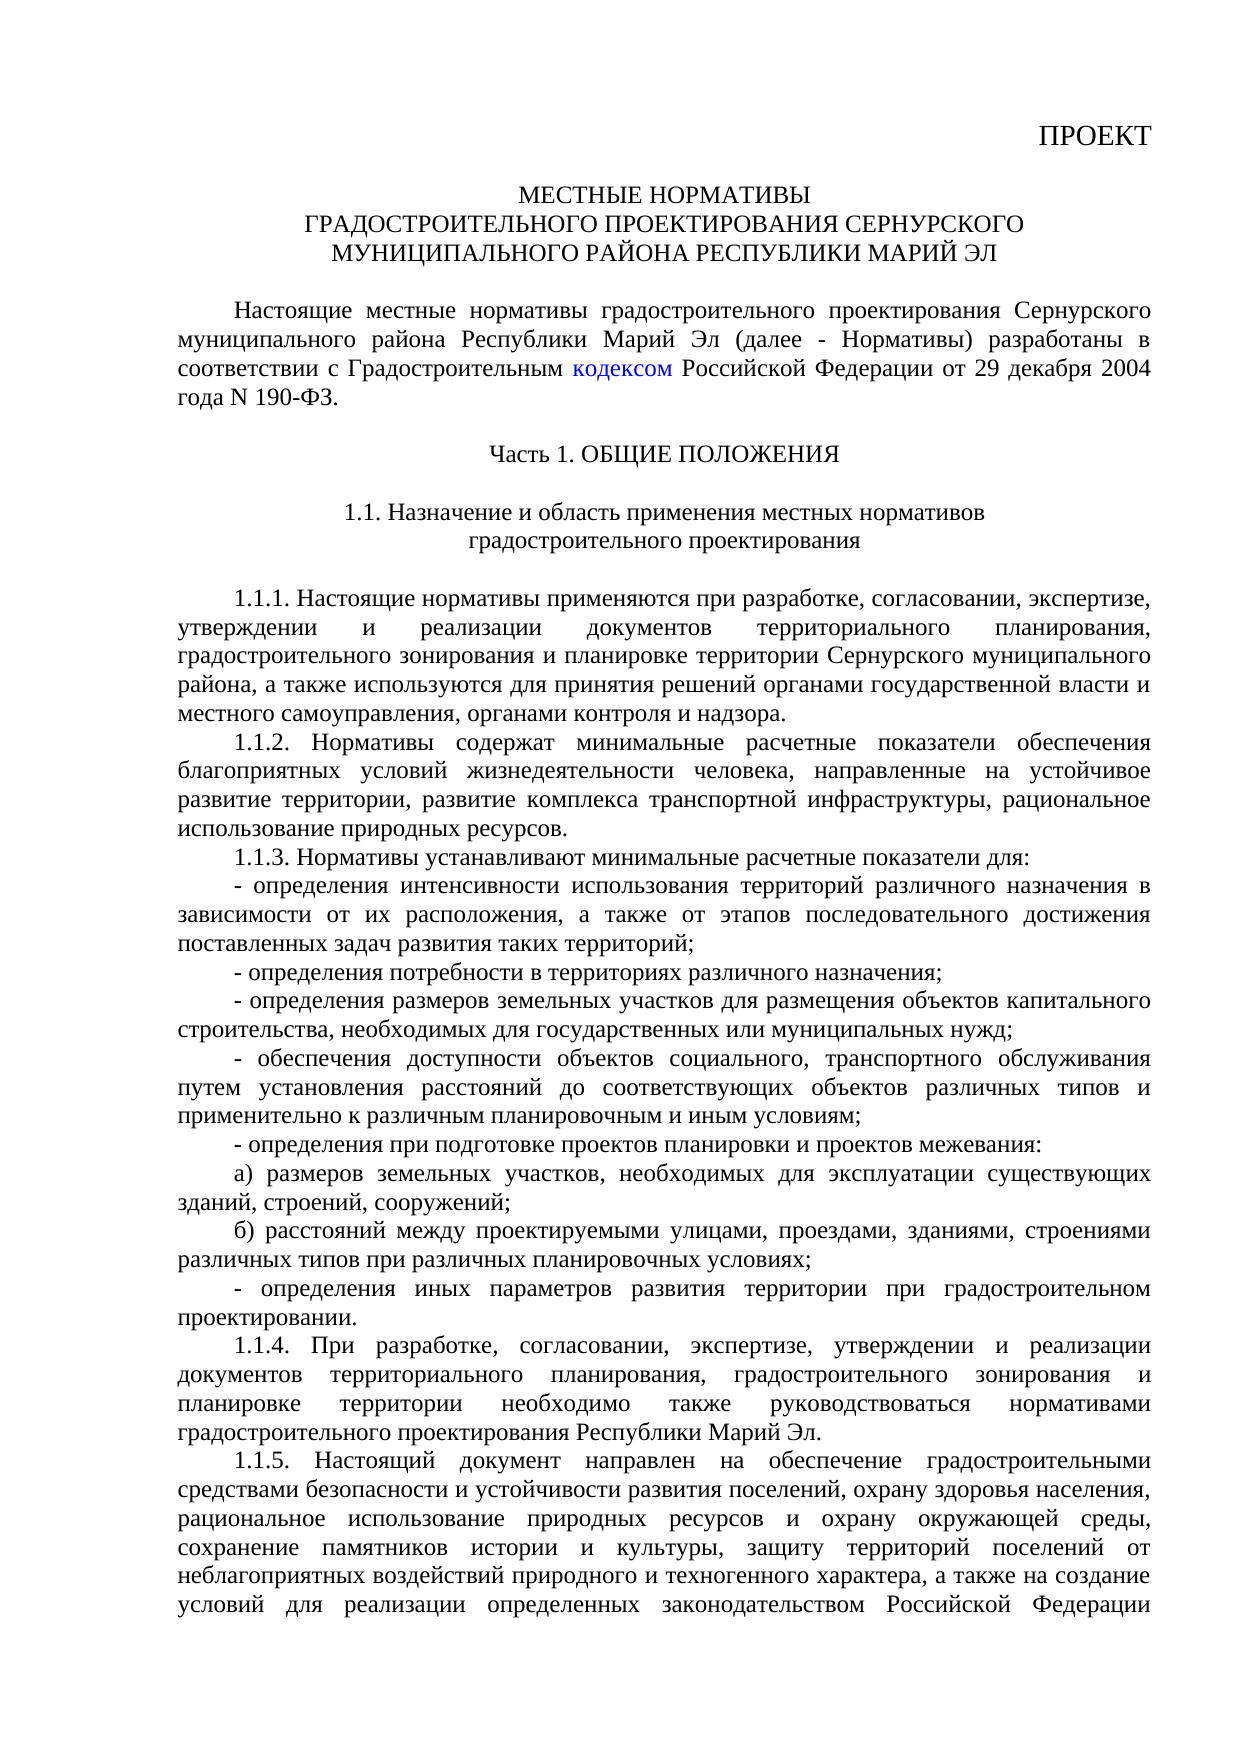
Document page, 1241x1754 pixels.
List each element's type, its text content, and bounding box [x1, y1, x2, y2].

text МЕСТНЫЕ НОРМАТИВЫ [177, 180, 1152, 209]
text 1.1.1. Настоящие нормативы применяются при разработке, согласовании, экспертизе, утверждении и реализации документов территориального планирования, градостроительного зонирования и планировке территории Сернурского муниципального района, а также используются для принятия решений органами государственной власти и местного самоуправления, органами контроля и надзора. [177, 583, 1152, 727]
text - определения потребности в территориях различного назначения; [177, 957, 1152, 985]
text - определения размеров земельных участков для размещения объектов капитального строительства, необходимых для государственных или муниципальных нужд; [177, 985, 1152, 1043]
text - определения иных параметров развития территории при градостроительном проектировании. [177, 1273, 1152, 1330]
text ПРОЕКТ [177, 118, 1152, 152]
text Настоящие местные нормативы градостроительного проектирования Сернурского муниципального района Республики Марий Эл (далее - Нормативы) разработаны в соответствии с Градостроительным кодексом Российской Федерации от 29 декабря 2004 года N 190-ФЗ. [177, 295, 1152, 410]
text 1.1.4. При разработке, согласовании, экспертизе, утверждении и реализации документов территориального планирования, градостроительного зонирования и планировке территории необходимо также руководствоваться нормативами градостроительного проектирования Республики Марий Эл. [177, 1330, 1152, 1445]
text градостроительного проектирования [177, 525, 1152, 554]
text а) размеров земельных участков, необходимых для эксплуатации существующих зданий, строений, сооружений; [177, 1158, 1152, 1215]
text 1.1. Назначение и область применения местных нормативов [177, 497, 1152, 525]
text МУНИЦИПАЛЬНОГО РАЙОНА РЕСПУБЛИКИ МАРИЙ ЭЛ [177, 238, 1152, 267]
text Часть 1. ОБЩИЕ ПОЛОЖЕНИЯ [177, 439, 1152, 468]
text б) расстояний между проектируемыми улицами, проездами, зданиями, строениями различных типов при различных планировочных условиях; [177, 1215, 1152, 1273]
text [177, 1445, 1152, 1618]
text - определения интенсивности использования территорий различного назначения в зависимости от их расположения, а также от этапов последовательного достижения поставленных задач развития таких территорий; [177, 870, 1152, 957]
text 1.1.3. Нормативы устанавливают минимальные расчетные показатели для: [177, 842, 1152, 870]
text 1.1.2. Нормативы содержат минимальные расчетные показатели обеспечения благоприятных условий жизнедеятельности человека, направленные на устойчивое развитие территории, развитие комплекса транспортной инфраструктуры, рациональное использование природных ресурсов. [177, 727, 1152, 842]
text - обеспечения доступности объектов социального, транспортного обслуживания путем установления расстояний до соответствующих объектов различных типов и применительно к различным планировочным и иным условиям; [177, 1043, 1152, 1129]
text - определения при подготовке проектов планировки и проектов межевания: [177, 1129, 1152, 1158]
text ГРАДОСТРОИТЕЛЬНОГО ПРОЕКТИРОВАНИЯ СЕРНУРСКОГО [177, 209, 1152, 238]
